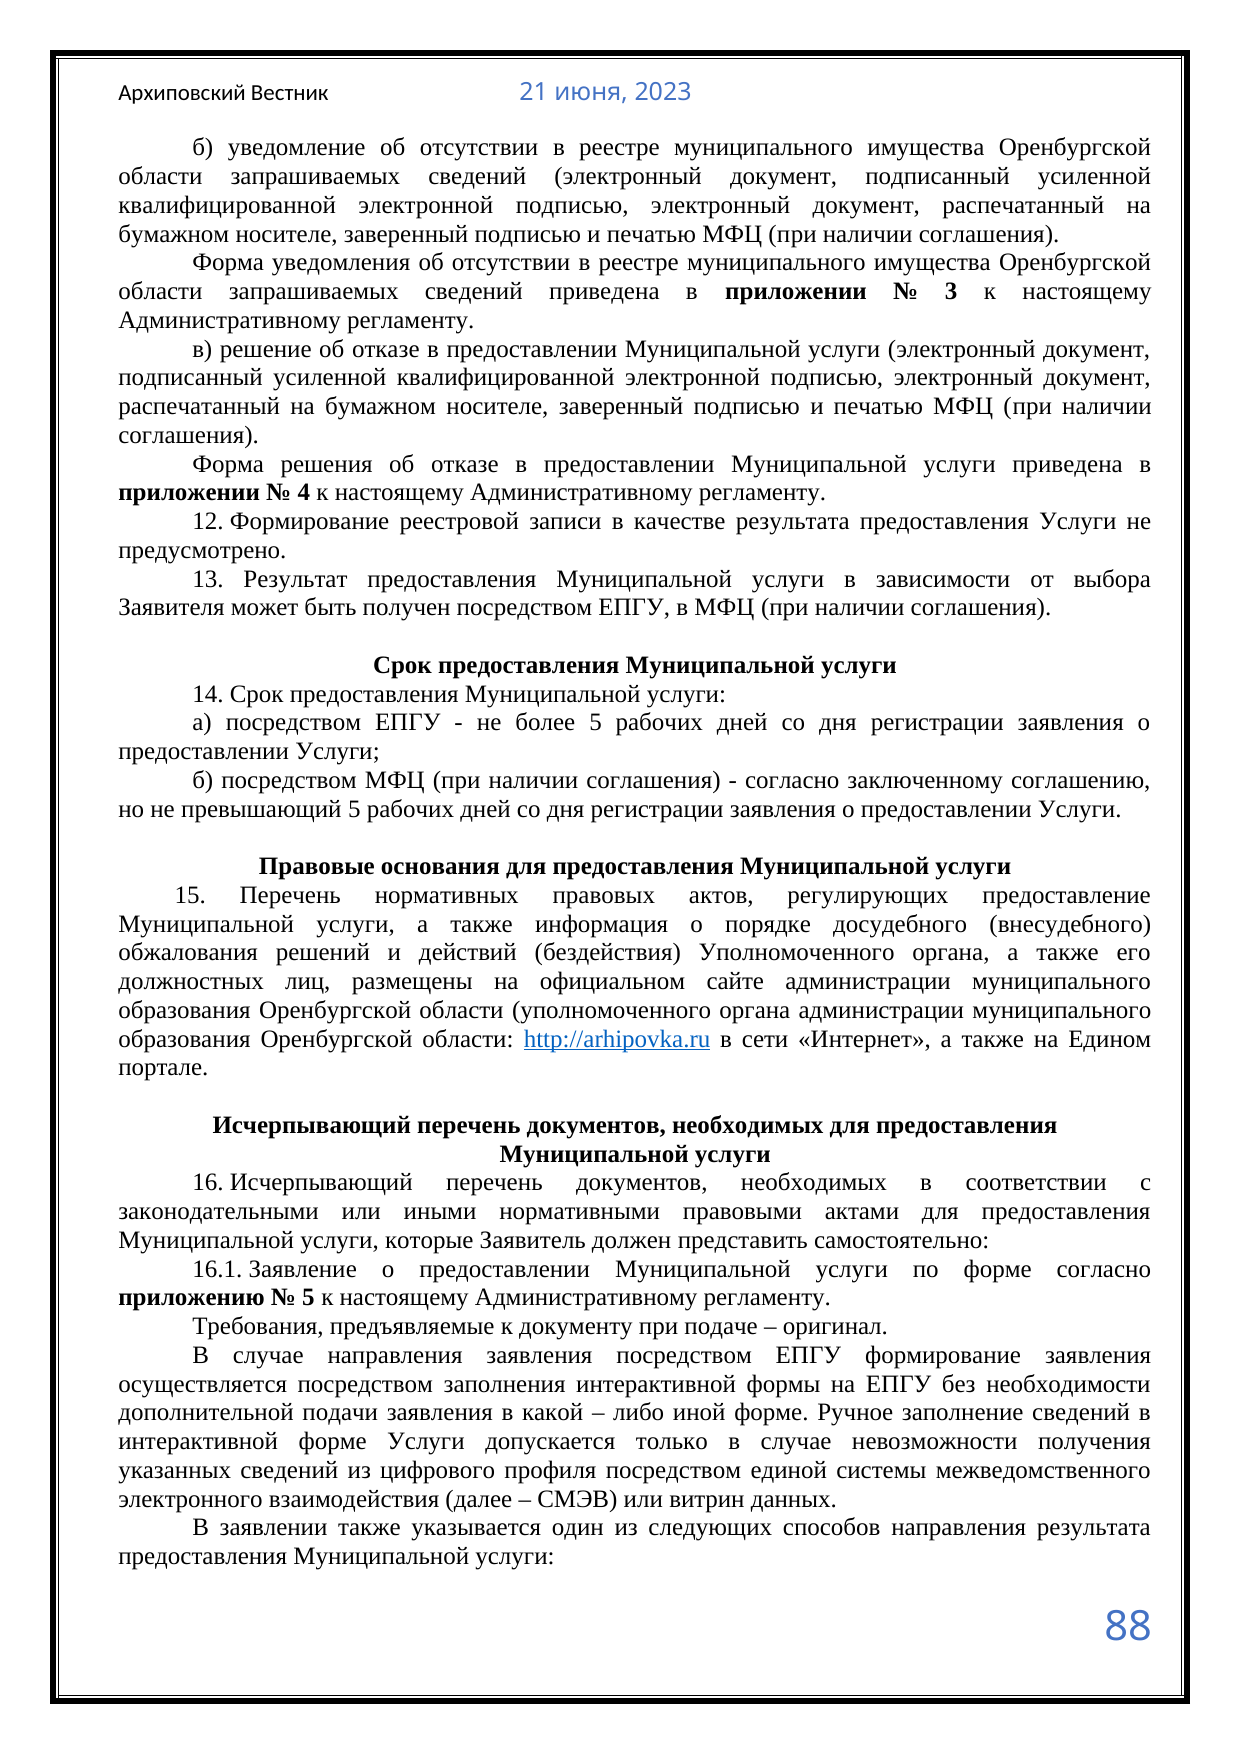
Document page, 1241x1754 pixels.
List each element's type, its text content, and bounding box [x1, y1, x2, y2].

text б) посредством МФЦ (при наличии соглашения) - согласно заключенному соглашению, но не превышающий 5 рабочих дней со дня регистрации заявления о предоставлении Услуги. [118, 765, 1152, 822]
title Правовые основания для предоставления Муниципальной услуги [118, 851, 1152, 880]
text 15. Перечень нормативных правовых актов, регулирующих предоставление Муниципальной услуги, а также информация о порядке досудебного (внесудебного) обжалования решений и действий (бездействия) Уполномоченного органа, а также его должностных лиц, размещены на официальном сайте администрации муниципального образования Оренбургской области (уполномоченного органа администрации муниципального образования Оренбургской области: http://arhipovka.ru в сети «Интернет», а также на Едином портале. [118, 880, 1152, 1081]
text 16. Исчерпывающий перечень документов, необходимых в соответствии с законодательными или иными нормативными правовыми актами для предоставления Муниципальной услуги, которые Заявитель должен представить самостоятельно: [118, 1167, 1152, 1254]
text в) решение об отказе в предоставлении Муниципальной услуги (электронный документ, подписанный усиленной квалифицированной электронной подписью, электронный документ, распечатанный на бумажном носителе, заверенный подписью и печатью МФЦ (при наличии соглашения). [118, 334, 1152, 449]
text В случае направления заявления посредством ЕПГУ формирование заявления осуществляется посредством заполнения интерактивной формы на ЕПГУ без необходимости дополнительной подачи заявления в какой – либо иной форме. Ручное заполнение сведений в интерактивной форме Услуги допускается только в случае невозможности получения указанных сведений из цифрового профиля посредством единой системы межведомственного электронного взаимодействия (далее – СМЭВ) или витрин данных. [118, 1340, 1152, 1512]
text В заявлении также указывается один из следующих способов направления результата предоставления Муниципальной услуги: [118, 1512, 1152, 1570]
text Форма уведомления об отсутствии в реестре муниципального имущества Оренбургской области запрашиваемых сведений приведена в приложении № 3 к настоящему Административному регламенту. [118, 247, 1152, 334]
text 14. Срок предоставления Муниципальной услуги: [118, 679, 1152, 707]
text а) посредством ЕПГУ - не более 5 рабочих дней со дня регистрации заявления о предоставлении Услуги; [118, 707, 1152, 765]
text Требования, предъявляемые к документу при подаче – оригинал. [118, 1311, 1152, 1340]
text 12. Формирование реестровой записи в качестве результата предоставления Услуги не предусмотрено. [118, 506, 1152, 564]
text Форма решения об отказе в предоставлении Муниципальной услуги приведена в приложении № 4 к настоящему Административному регламенту. [118, 449, 1152, 506]
text 16.1. Заявление о предоставлении Муниципальной услуги по форме согласно приложению № 5 к настоящему Административному регламенту. [118, 1254, 1152, 1311]
title Срок предоставления Муниципальной услуги [118, 650, 1152, 679]
text б) уведомление об отсутствии в реестре муниципального имущества Оренбургской области запрашиваемых сведений (электронный документ, подписанный усиленной квалифицированной электронной подписью, электронный документ, распечатанный на бумажном носителе, заверенный подписью и печатью МФЦ (при наличии соглашения). [118, 132, 1152, 247]
text 13. Результат предоставления Муниципальной услуги в зависимости от выбора Заявителя может быть получен посредством ЕПГУ, в МФЦ (при наличии соглашения). [118, 564, 1152, 621]
title Исчерпывающий перечень документов, необходимых для предоставления Муниципальной услуги [118, 1110, 1152, 1167]
